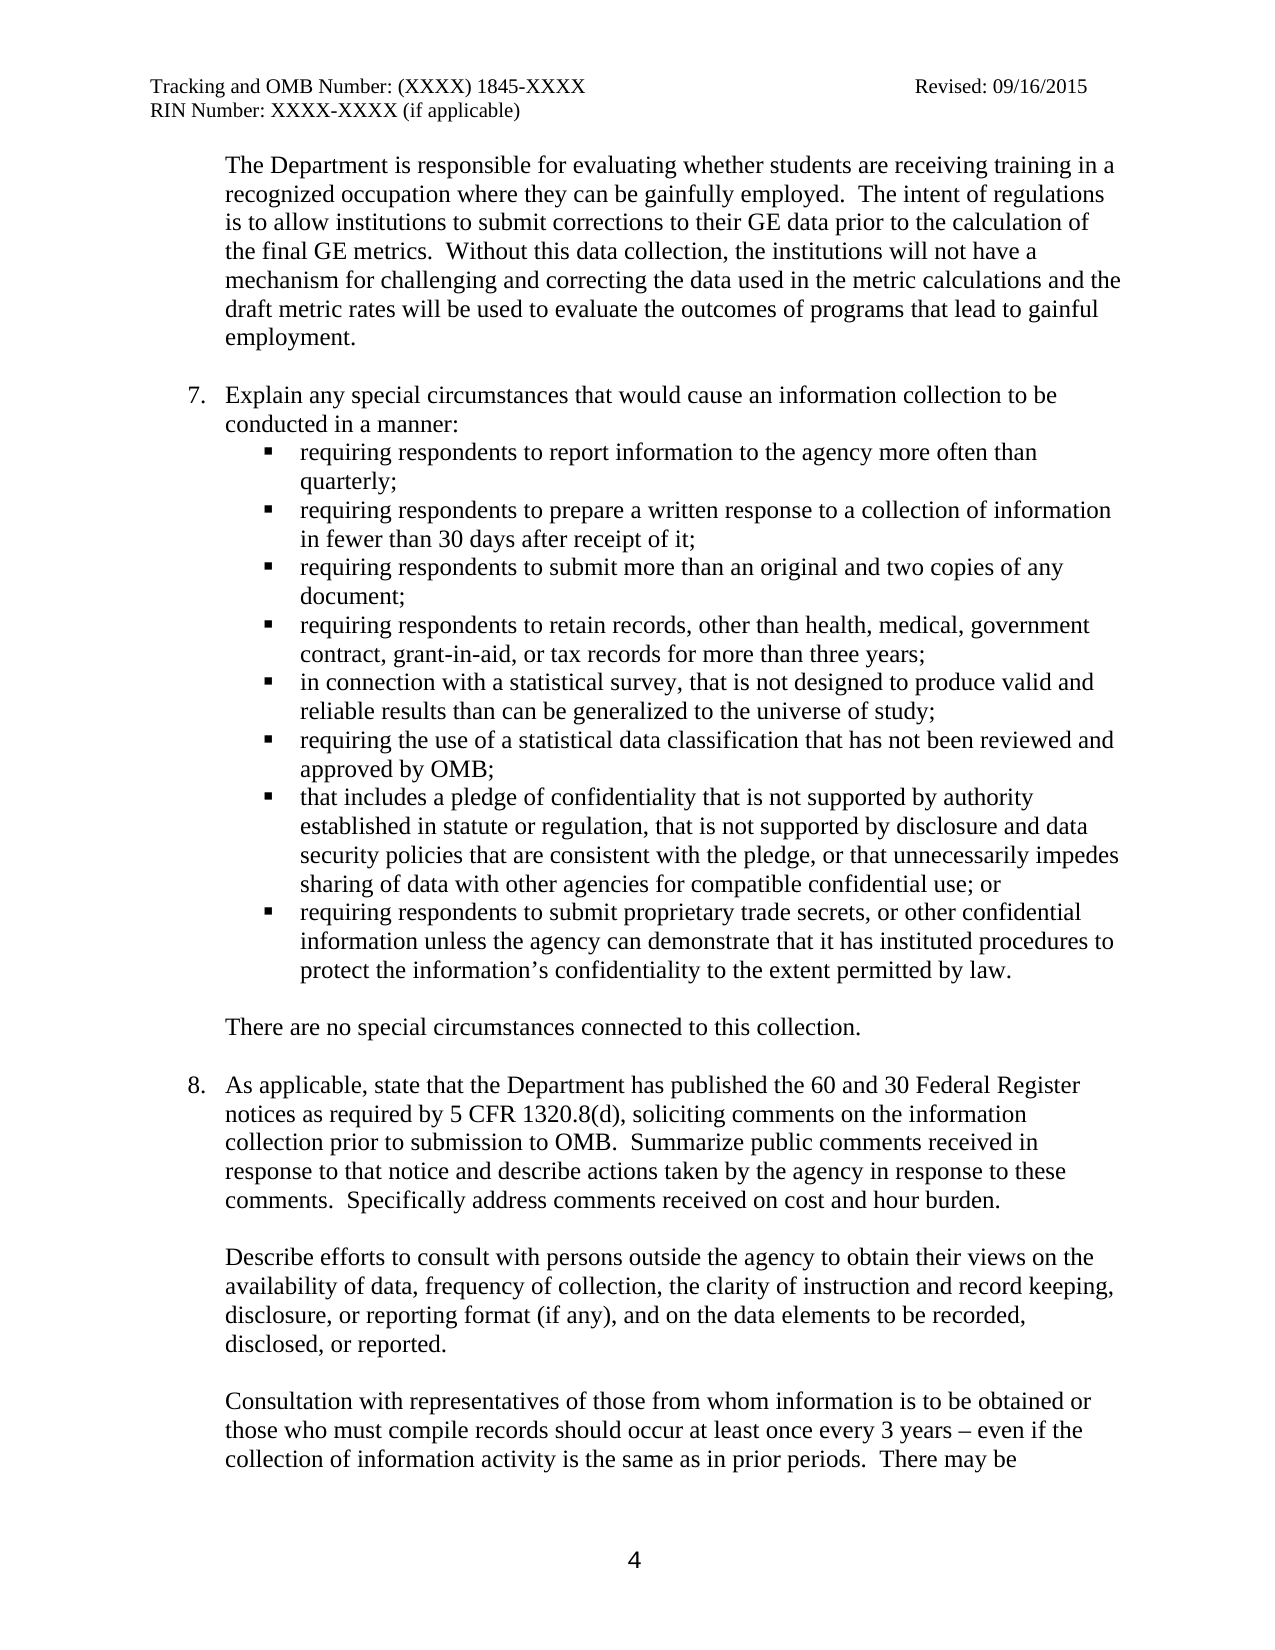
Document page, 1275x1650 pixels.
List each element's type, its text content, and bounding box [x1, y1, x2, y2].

list requiring respondents to retain records, other than health, medical, government contract, grant-in-aid, or tax records for more than three years; [262, 610, 1125, 667]
list Explain any special circumstances that would cause an information collection to be conducted in a manner: [187, 380, 1125, 437]
list in connection with a statistical survey, that is not designed to produce valid and reliable results than can be generalized to the universe of study; [262, 667, 1125, 725]
text There are no special circumstances connected to this collection. [225, 1012, 1125, 1041]
list requiring respondents to submit more than an original and two copies of any document; [262, 552, 1125, 610]
list requiring respondents to submit proprietary trade secrets, or other confidential information unless the agency can demonstrate that it has instituted procedures to protect the information’s confidentiality to the extent permitted by law. [262, 897, 1125, 984]
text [225, 1386, 1125, 1472]
list requiring respondents to prepare a written response to a collection of information in fewer than 30 days after receipt of it; [262, 495, 1125, 552]
list The Department is responsible for evaluating whether students are receiving training in a recognized occupation where they can be gainfully employed. The intent of regulations is to allow institutions to submit corrections to their GE data prior to the calculation of the final GE metrics. Without this data collection, the institutions will not have a mechanism for challenging and correcting the data used in the metric calculations and the draft metric rates will be used to evaluate the outcomes of programs that lead to gainful employment. [225, 150, 1125, 351]
list requiring the use of a statistical data classification that has not been reviewed and approved by OMB; [262, 725, 1125, 782]
text Describe efforts to consult with persons outside the agency to obtain their views on the availability of data, frequency of collection, the clarity of instruction and record keeping, disclosure, or reporting format (if any), and on the data elements to be recorded, disclosed, or reported. [225, 1242, 1125, 1357]
list requiring respondents to report information to the agency more often than quarterly; [262, 437, 1125, 495]
list As applicable, state that the Department has published the 60 and 30 Federal Register notices as required by 5 CFR 1320.8(d), soliciting comments on the information collection prior to submission to OMB. Summarize public comments received in response to that notice and describe actions taken by the agency in response to these comments. Specifically address comments received on cost and hour burden. [187, 1070, 1125, 1214]
list that includes a pledge of confidentiality that is not supported by authority established in statute or regulation, that is not supported by disclosure and data security policies that are consistent with the pledge, or that unnecessarily impedes sharing of data with other agencies for compatible confidential use; or [262, 782, 1125, 897]
